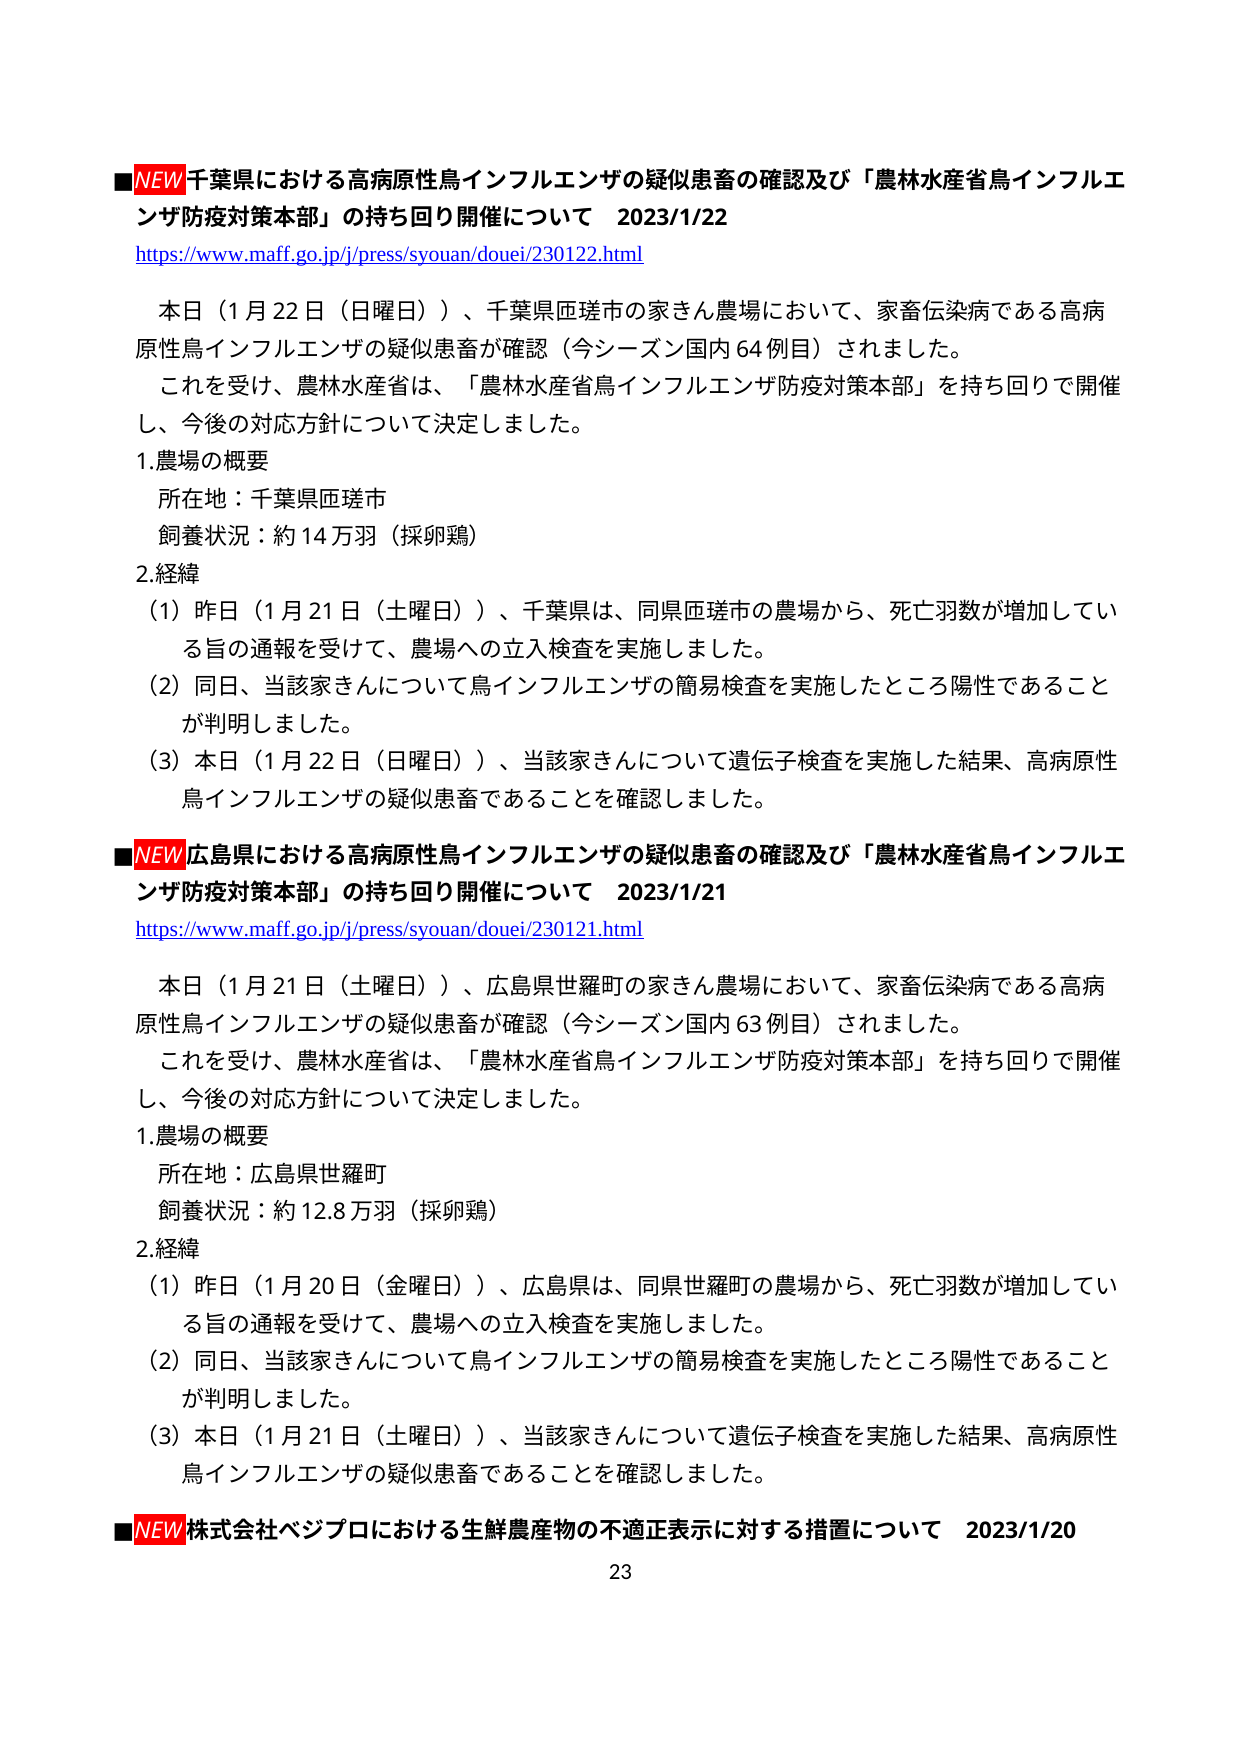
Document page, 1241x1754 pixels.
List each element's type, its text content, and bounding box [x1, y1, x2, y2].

text 飼養状況：約14万羽（採卵鶏） [135, 516, 1128, 553]
text 2.経緯 [135, 553, 1128, 591]
text 本日（1月21日（土曜日））、広島県世羅町の家きん農場において、家畜伝染病である高病原性鳥インフルエンザの疑似患畜が確認（今シーズン国内63例目）されました。 [112, 966, 1128, 1041]
text 本日（1月22日（日曜日））、千葉県匝瑳市の家きん農場において、家畜伝染病である高病原性鳥インフルエンザの疑似患畜が確認（今シーズン国内64例目）されました。 [112, 291, 1128, 366]
text ■NEW株式会社べジプロにおける生鮮農産物の不適正表示に対する措置について 2023/1/20 [112, 1510, 1128, 1547]
text ■NEW千葉県における高病原性鳥インフルエンザの疑似患畜の確認及び「農林水産省鳥インフルエンザ防疫対策本部」の持ち回り開催について 2023/1/22 [112, 160, 1128, 235]
text https://www.maff.go.jp/j/press/syouan/douei/230122.html [112, 235, 1128, 272]
text 1.農場の概要 [135, 441, 1128, 478]
text 所在地：広島県世羅町 [135, 1153, 1128, 1191]
text （1）昨日（1月21日（土曜日））、千葉県は、同県匝瑳市の農場から、死亡羽数が増加している旨の通報を受けて、農場への立入検査を実施しました。 [135, 591, 1128, 666]
text （2）同日、当該家きんについて鳥インフルエンザの簡易検査を実施したところ陽性であることが判明しました。 [135, 666, 1128, 741]
text これを受け、農林水産省は、「農林水産省鳥インフルエンザ防疫対策本部」を持ち回りで開催し、今後の対応方針について決定しました。 [135, 1041, 1128, 1116]
text これを受け、農林水産省は、「農林水産省鳥インフルエンザ防疫対策本部」を持ち回りで開催し、今後の対応方針について決定しました。 [135, 366, 1128, 441]
text 所在地：千葉県匝瑳市 [135, 478, 1128, 516]
text ■NEW広島県における高病原性鳥インフルエンザの疑似患畜の確認及び「農林水産省鳥インフルエンザ防疫対策本部」の持ち回り開催について 2023/1/21 [112, 835, 1128, 910]
text https://www.maff.go.jp/j/press/syouan/douei/230121.html [112, 910, 1128, 947]
text （3）本日（1月21日（土曜日））、当該家きんについて遺伝子検査を実施した結果、高病原性鳥インフルエンザの疑似患畜であることを確認しました。 [135, 1416, 1128, 1491]
text 2.経緯 [135, 1228, 1128, 1266]
text （2）同日、当該家きんについて鳥インフルエンザの簡易検査を実施したところ陽性であることが判明しました。 [135, 1341, 1128, 1416]
text （3）本日（1月22日（日曜日））、当該家きんについて遺伝子検査を実施した結果、高病原性鳥インフルエンザの疑似患畜であることを確認しました。 [135, 741, 1128, 816]
text 1.農場の概要 [135, 1116, 1128, 1153]
text （1）昨日（1月20日（金曜日））、広島県は、同県世羅町の農場から、死亡羽数が増加している旨の通報を受けて、農場への立入検査を実施しました。 [135, 1266, 1128, 1341]
text 飼養状況：約12.8万羽（採卵鶏） [135, 1191, 1128, 1228]
